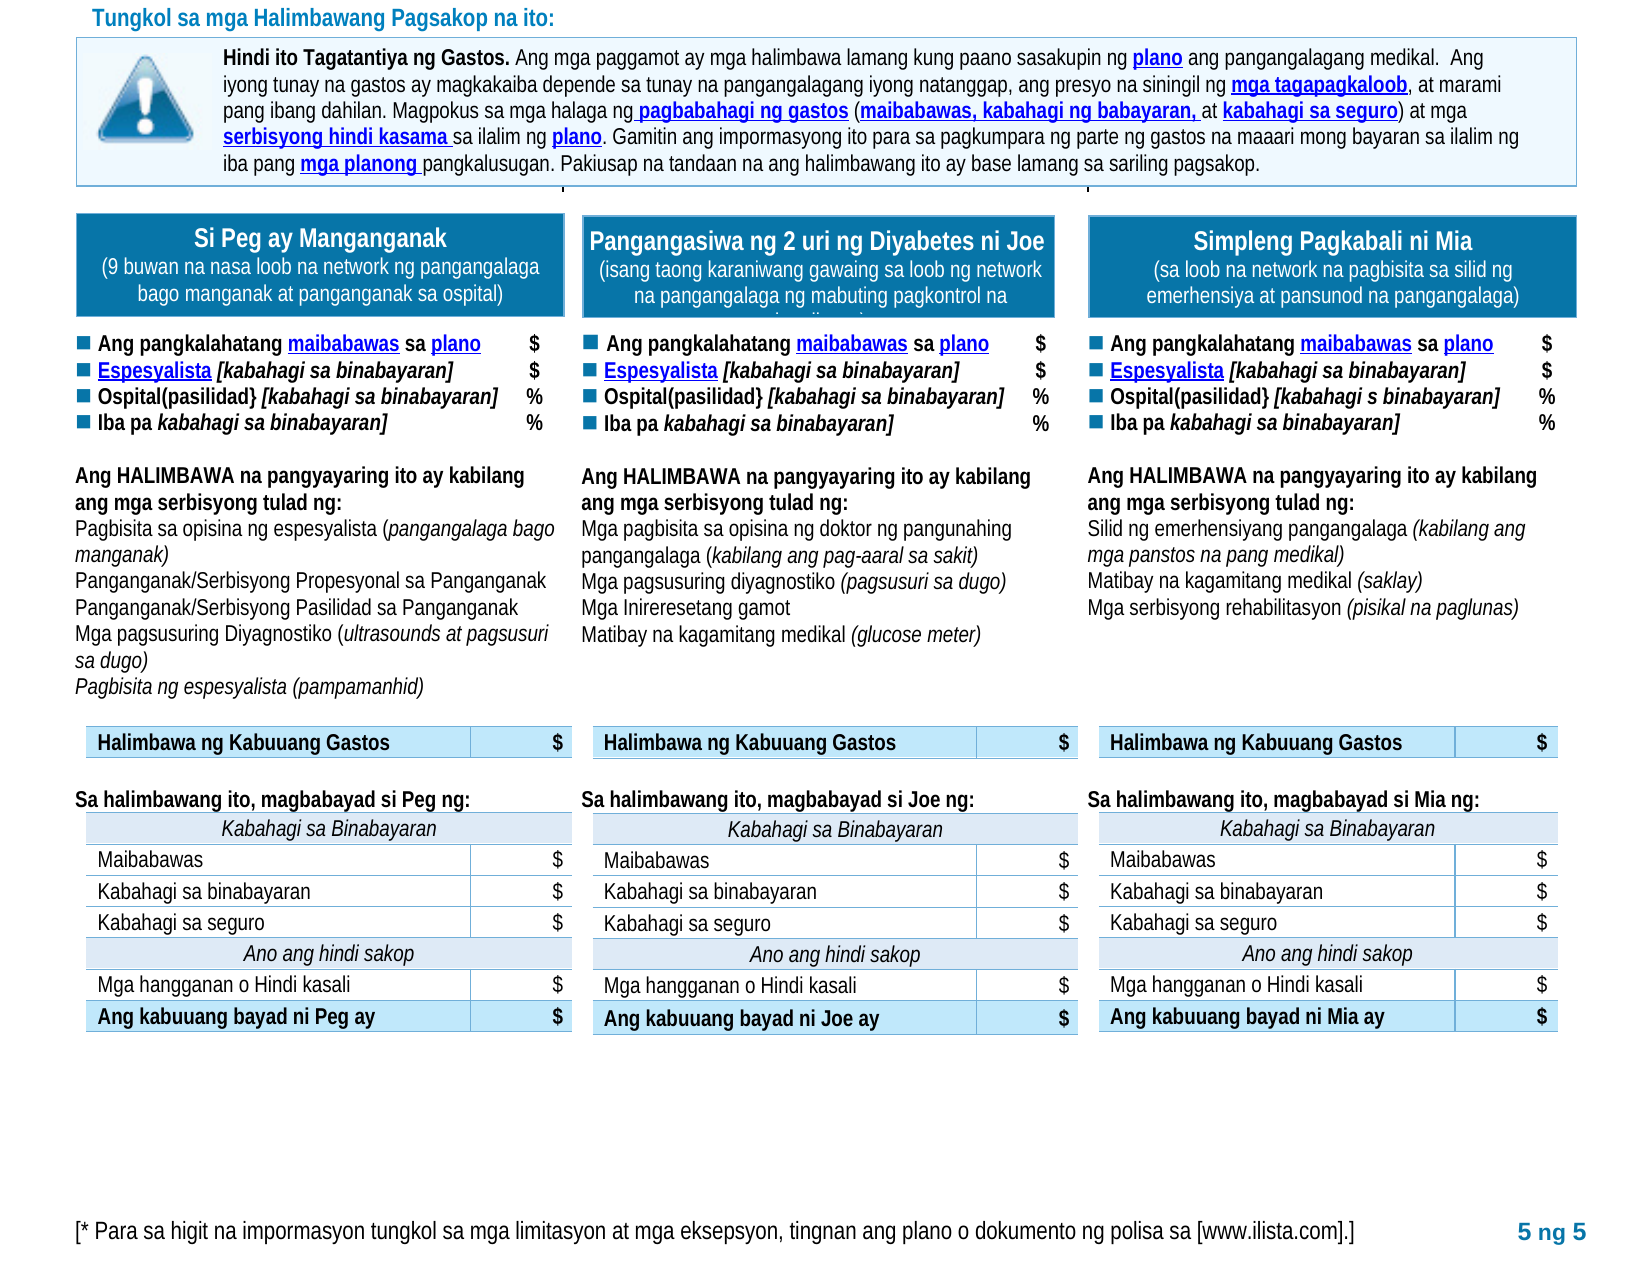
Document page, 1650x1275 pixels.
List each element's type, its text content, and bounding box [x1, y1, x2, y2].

table_header Halimbawa ng Kabuuang Gastos [1099, 727, 1454, 757]
text Matibay na kagamitang medikal (glucose meter) [581, 621, 1069, 647]
table_cell Mga hangganan o Hindi kasali [86, 970, 470, 1000]
table_cell $ [1456, 970, 1558, 1000]
table_cell Ang kabuuang bayad ni Mia ay [1099, 1001, 1454, 1031]
table_cell $ [1456, 907, 1558, 937]
table_header Kabahagi sa Binabayaran [593, 814, 1078, 844]
table_cell Maibabawas [1099, 845, 1454, 875]
text Ang pangkalahatang maibabawas sa plano $ [75, 330, 547, 357]
text Ang HALIMBAWA na pangyayaring ito ay kabilang ang mga serbisyong tulad ng: [1087, 462, 1575, 515]
table_header $ [471, 727, 572, 757]
table_cell $ [977, 1001, 1078, 1034]
table_cell Kabahagi sa seguro [1099, 907, 1454, 937]
text Ang pangkalahatang maibabawas sa plano $ [581, 330, 1053, 357]
text Mga pagbisita sa opisina ng doktor ng pangunahing pangangalaga (kabilang ang pag-aaral sa sakit) [581, 515, 1053, 568]
text Sa halimbawang ito, magbabayad si Peg ng: [75, 786, 562, 812]
text Pagbisita sa opisina ng espesyalista (pangangalaga bago manganak) [75, 515, 562, 567]
table_cell $ [1456, 845, 1558, 875]
table_cell Ano ang hindi sakop [593, 939, 1078, 969]
text Iba pa kabahagi sa binabayaran] % [75, 409, 547, 436]
table_cell $ [977, 876, 1078, 907]
table_cell $ [977, 970, 1078, 1000]
table_cell $ [471, 1001, 572, 1031]
table_cell Mga hangganan o Hindi kasali [593, 970, 976, 1000]
table_cell Ano ang hindi sakop [86, 938, 572, 968]
text Iba pa kabahagi sa binabayaran] % [581, 410, 1053, 436]
table_cell $ [471, 907, 572, 937]
table_cell Kabahagi sa binabayaran [86, 876, 470, 906]
text Mga serbisyong rehabilitasyon (pisikal na paglunas) [1087, 594, 1575, 620]
text Silid ng emerhensiyang pangangalaga (kabilang ang mga panstos na pang medikal) [1087, 515, 1550, 567]
table_cell Ang kabuuang bayad ni Peg ay [86, 1001, 470, 1031]
table_cell Kabahagi sa seguro [86, 907, 470, 937]
table_cell $ [471, 876, 572, 906]
table_cell $ [977, 908, 1078, 938]
text Panganganak/Serbisyong Propesyonal sa Panganganak [75, 567, 562, 594]
text Ang HALIMBAWA na pangyayaring ito ay kabilang ang mga serbisyong tulad ng: [75, 462, 562, 515]
table_cell Maibabawas [593, 845, 976, 875]
table_cell Kabahagi sa binabayaran [1099, 876, 1454, 906]
text Ospital(pasilidad} [kabahagi s binabayaran] % [1087, 383, 1559, 409]
table_header $ [1456, 727, 1558, 757]
table_cell $ [471, 845, 572, 875]
text Sa halimbawang ito, magbabayad si Joe ng: [581, 786, 1069, 813]
text Sa halimbawang ito, magbabayad si Mia ng: [1087, 786, 1575, 812]
text Espesyalista [kabahagi sa binabayaran] $ [1087, 357, 1559, 383]
text Espesyalista [kabahagi sa binabayaran] $ [75, 357, 547, 383]
text Ang pangkalahatang maibabawas sa plano $ [1087, 330, 1559, 357]
text Ospital(pasilidad} [kabahagi sa binabayaran] % [581, 383, 1053, 410]
text Mga pagsusuring diyagnostiko (pagsusuri sa dugo) [581, 568, 1069, 594]
table_header Kabahagi sa Binabayaran [1099, 813, 1558, 843]
text Mga pagsusuring Diyagnostiko (ultrasounds at pagsusuri sa dugo) [75, 620, 562, 673]
text Espesyalista [kabahagi sa binabayaran] $ [581, 357, 1053, 383]
table_cell $ [977, 845, 1078, 875]
text Ospital(pasilidad} [kabahagi sa binabayaran] % [75, 383, 547, 409]
text Panganganak/Serbisyong Pasilidad sa Panganganak [75, 594, 562, 620]
text Iba pa kabahagi sa binabayaran] % [1087, 409, 1559, 436]
table_header Kabahagi sa Binabayaran [86, 813, 572, 843]
table_cell Mga hangganan o Hindi kasali [1099, 970, 1454, 1000]
text Matibay na kagamitang medikal (saklay) [1087, 567, 1575, 594]
table_cell Ang kabuuang bayad ni Joe ay [593, 1001, 976, 1034]
table_cell Maibabawas [86, 845, 470, 875]
text Mga Inireresetang gamot [581, 594, 1069, 621]
table_cell $ [1456, 876, 1558, 906]
text Ang HALIMBAWA na pangyayaring ito ay kabilang ang mga serbisyong tulad ng: [581, 463, 1069, 515]
picture [82, 53, 213, 150]
text Pagbisita ng espesyalista (pampamanhid) [75, 673, 562, 699]
table_header Halimbawa ng Kabuuang Gastos [593, 727, 976, 757]
table_cell Kabahagi sa seguro [593, 908, 976, 938]
table_header Halimbawa ng Kabuuang Gastos [86, 727, 470, 757]
table_cell Ano ang hindi sakop [1099, 938, 1558, 968]
table_cell $ [1456, 1001, 1558, 1031]
table_header $ [977, 727, 1078, 757]
table_cell Kabahagi sa binabayaran [593, 876, 976, 907]
table_cell $ [471, 970, 572, 1000]
